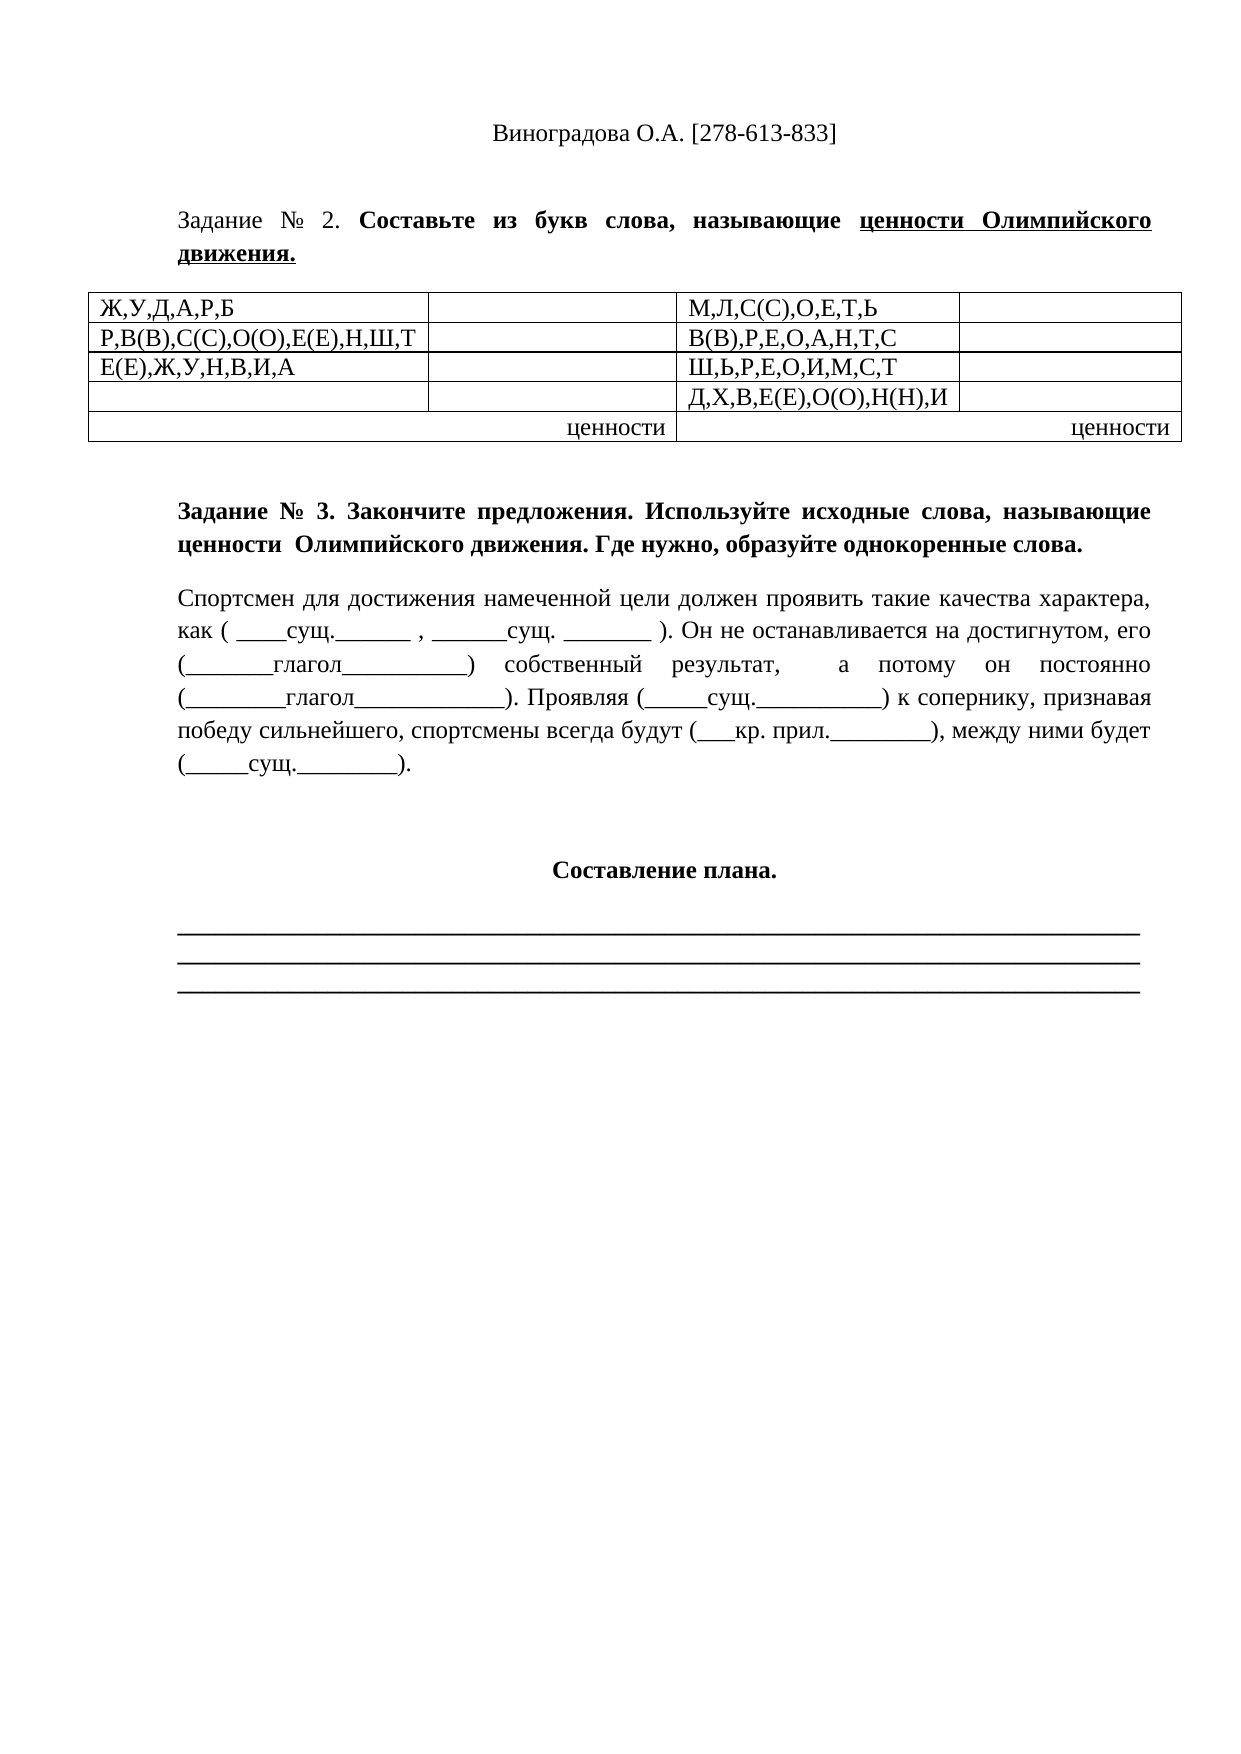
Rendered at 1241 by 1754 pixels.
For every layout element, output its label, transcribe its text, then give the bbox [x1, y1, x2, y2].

table_cell [429, 353, 676, 381]
text Задание № 2. Составьте из букв слова, называющие ценности Олимпийского движения. [177, 205, 1152, 267]
table_cell [429, 382, 676, 411]
text _______________________________________________________________________________________________________________________________________________________________________________________________________________________________________ [177, 909, 1152, 996]
table_cell [960, 353, 1181, 381]
table_cell [960, 382, 1181, 411]
table_cell [89, 382, 428, 411]
table_cell [429, 323, 676, 351]
table_cell Р,В(В),С(С),О(О),Е(Е),Н,Ш,Т [89, 323, 428, 351]
table_cell В(В),Р,Е,О,А,Н,Т,С [677, 323, 959, 351]
table_cell ценности [677, 412, 1181, 441]
text Составление плана. [177, 855, 1152, 884]
table_header Ж,У,Д,А,Р,Б [89, 293, 428, 322]
text Задание № 3. Закончите предложения. Используйте исходные слова, называющие ценности Олимпийского движения. Где нужно, образуйте однокоренные слова. [177, 496, 1152, 557]
table_cell ценности [89, 412, 676, 441]
table_cell Е(Е),Ж,У,Н,В,И,А [89, 353, 428, 381]
table_cell Д,Х,В,Е(Е),О(О),Н(Н),И [677, 382, 959, 411]
text Виноградова О.А. [278-613-833] [177, 118, 1152, 147]
text Спортсмен для достижения намеченной цели должен проявить такие качества характера, как ( ____сущ.______ , ______сущ. _______ ). Он не останавливается на достигнутом, его (_______глагол__________) собственный результат, а потому он постоянно (________глагол____________). Проявляя (_____сущ.__________) к сопернику, признавая победу сильнейшего, спортсмены всегда будут (___кр. прил.________), между ними будет (_____сущ.________). [177, 583, 1152, 776]
table_header [960, 293, 1181, 322]
table_header М,Л,С(С),О,Е,Т,Ь [677, 293, 959, 322]
table_cell [960, 323, 1181, 351]
table_cell Ш,Ь,Р,Е,О,И,М,С,Т [677, 353, 959, 381]
table_header [429, 293, 676, 322]
